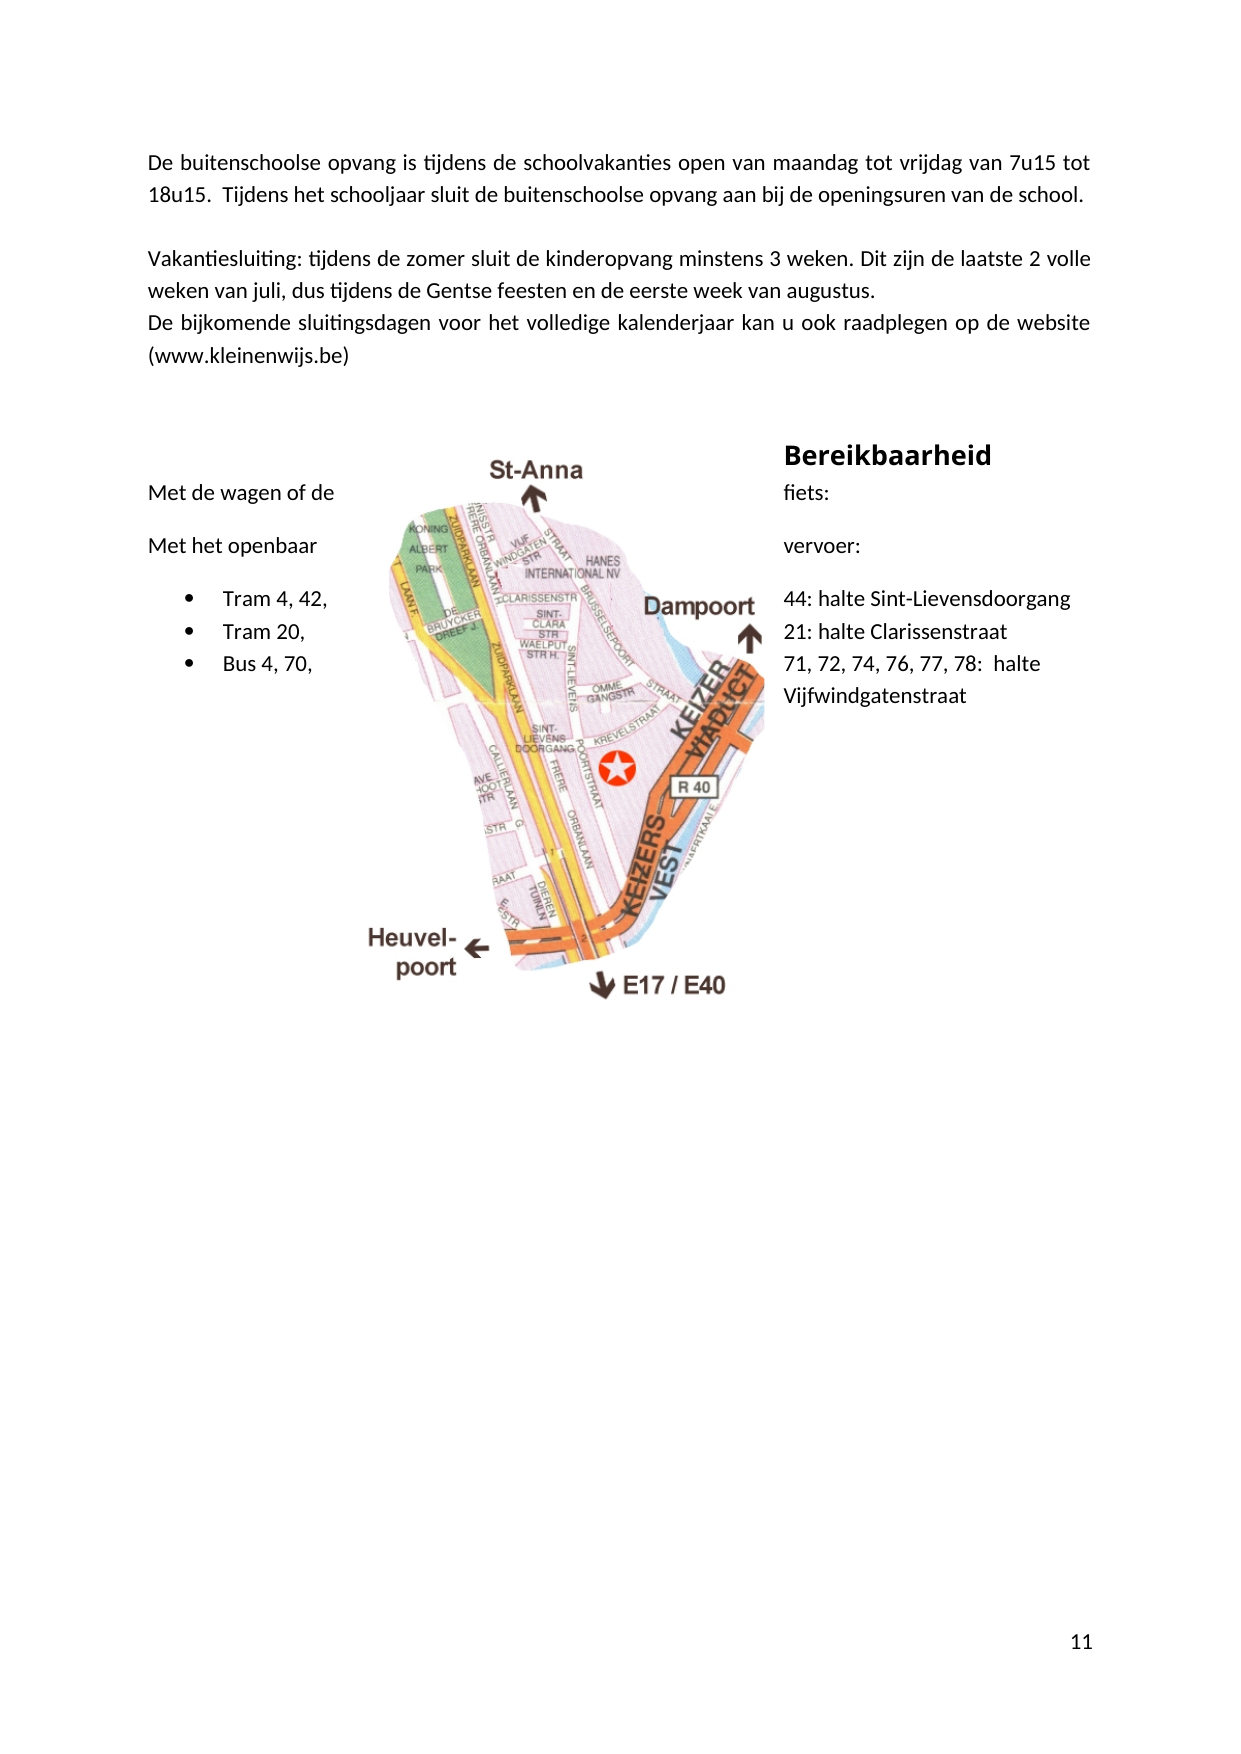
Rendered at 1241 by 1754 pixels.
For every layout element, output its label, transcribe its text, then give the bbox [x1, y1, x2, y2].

list Tram 20, 21: halte Clarissenstraat [765, 617, 1093, 645]
text Met het openbaar vervoer: [148, 532, 355, 559]
subtitle Bereikbaarheid [148, 436, 1093, 473]
text Vakantiesluiting: tijdens de zomer sluit de kinderopvang minstens 3 weken. Dit zijn de laatste 2 volle weken van juli, dus tijdens de Gentse feesten en de eerste week van augustus. [148, 244, 1093, 304]
list Tram 4, 42, 44: halte Sint-Lievensdoorgang [765, 584, 1093, 613]
text De buitenschoolse opvang is tijdens de schoolvakanties open van maandag tot vrijdag van 7u15 tot 18u15. Tijdens het schooljaar sluit de buitenschoolse opvang aan bij de openingsuren van de school. [148, 148, 1093, 208]
list Bus 4, 70, 71, 72, 74, 76, 77, 78: halte Vijfwindgatenstraat [765, 649, 1093, 709]
text Met de wagen of de fiets: [765, 478, 1093, 507]
text Met het openbaar vervoer: [765, 532, 1093, 559]
list Bus 4, 70, 71, 72, 74, 76, 77, 78: halte Vijfwindgatenstraat [185, 649, 355, 709]
list Tram 4, 42, 44: halte Sint-Lievensdoorgang [185, 584, 355, 613]
picture [355, 452, 765, 1011]
text De bijkomende sluitingsdagen voor het volledige kalenderjaar kan u ook raadplegen op de website (www.kleinenwijs.be) [148, 308, 1093, 369]
list Tram 20, 21: halte Clarissenstraat [185, 617, 355, 645]
text Met de wagen of de fiets: [148, 478, 355, 507]
